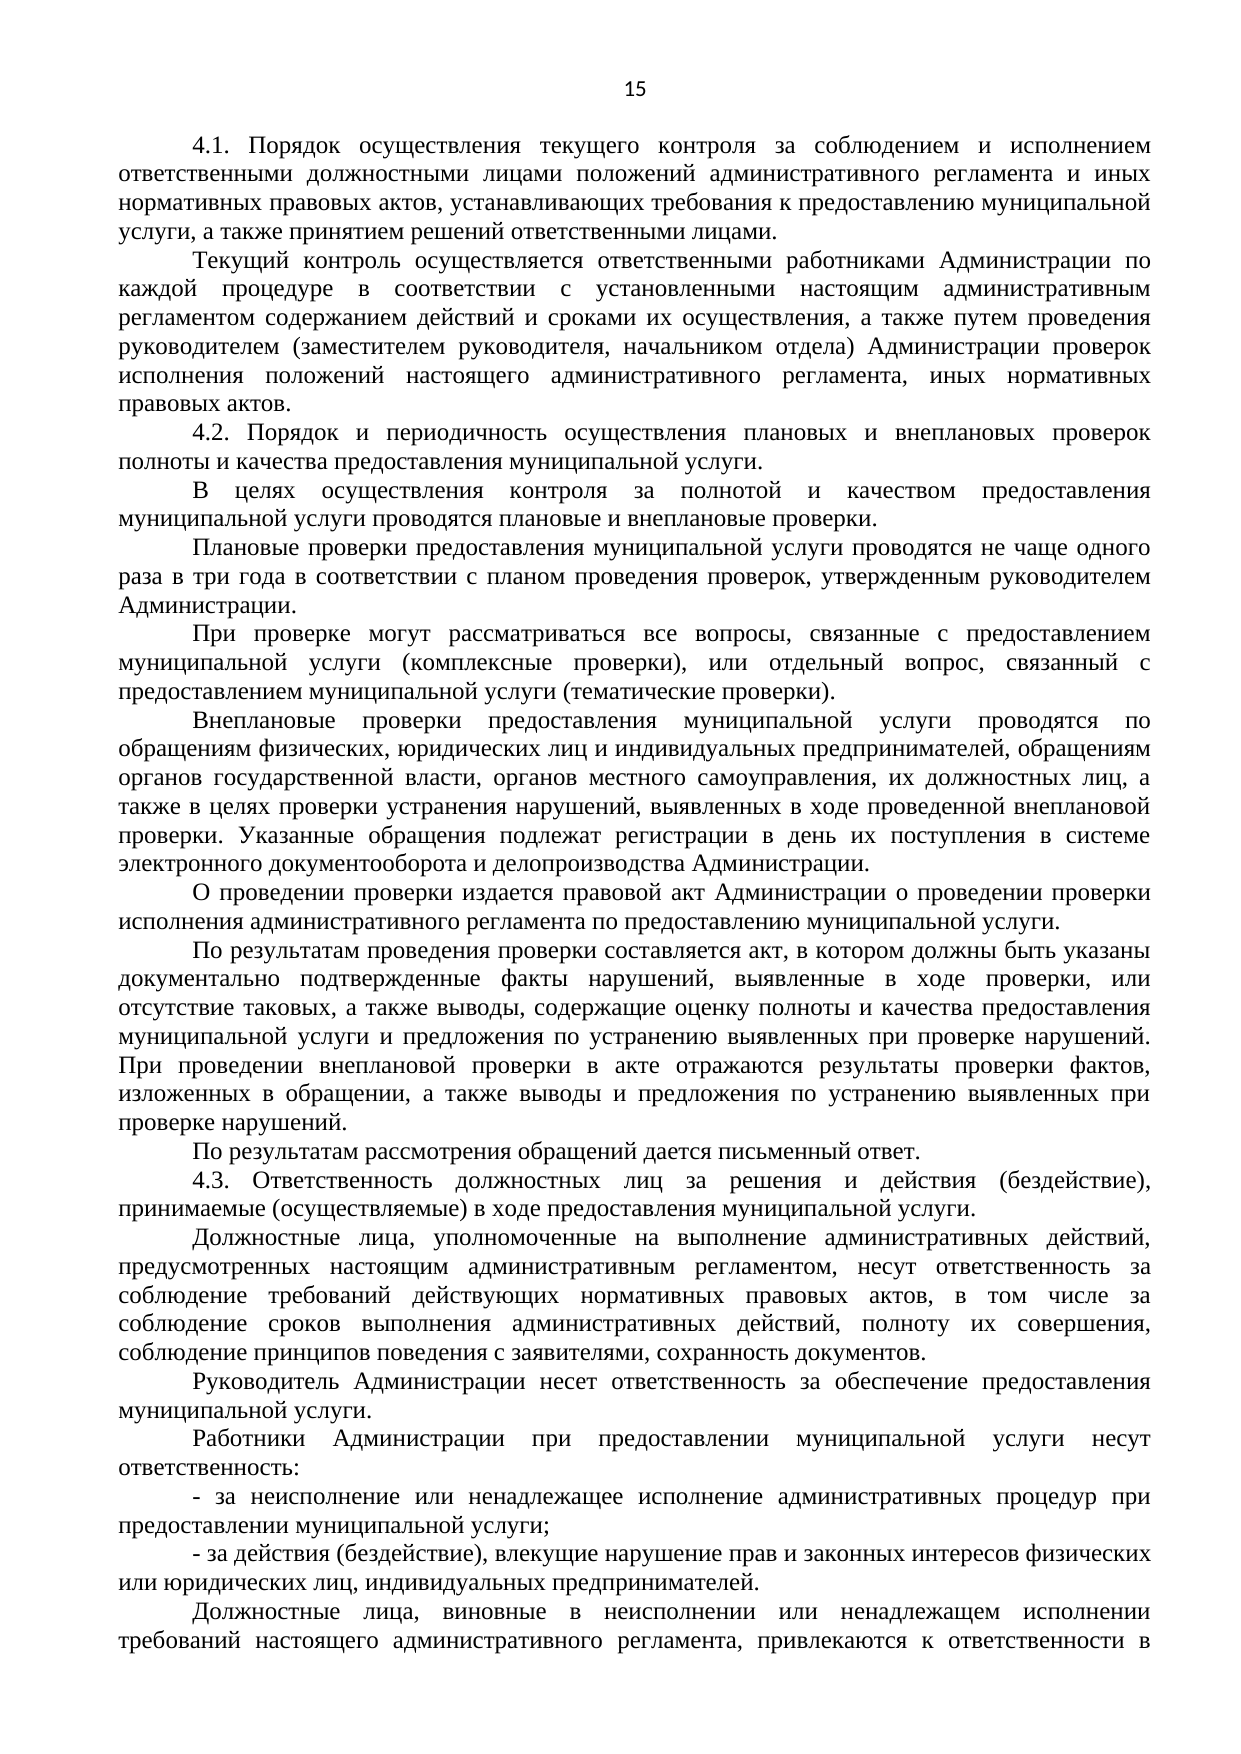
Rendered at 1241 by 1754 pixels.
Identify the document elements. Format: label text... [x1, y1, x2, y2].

text Руководитель Администрации несет ответственность за обеспечение предоставления муниципальной услуги. [118, 1366, 1152, 1423]
text Плановые проверки предоставления муниципальной услуги проводятся не чаще одного раза в три года в соответствии с планом проведения проверок, утвержденным руководителем Администрации. [118, 532, 1152, 618]
text Текущий контроль осуществляется ответственными работниками Администрации по каждой процедуре в соответствии с установленными настоящим административным регламентом содержанием действий и сроками их осуществления, а также путем проведения руководителем (заместителем руководителя, начальником отдела) Администрации проверок исполнения положений настоящего административного регламента, иных нормативных правовых актов. [118, 245, 1152, 417]
text 4.1. Порядок осуществления текущего контроля за соблюдением и исполнением ответственными должностными лицами положений административного регламента и иных нормативных правовых актов, устанавливающих требования к предоставлению муниципальной услуги, а также принятием решений ответственными лицами. [118, 130, 1152, 245]
text По результатам рассмотрения обращений дается письменный ответ. [118, 1136, 1152, 1165]
text При проверке могут рассматриваться все вопросы, связанные с предоставлением муниципальной услуги (комплексные проверки), или отдельный вопрос, связанный с предоставлением муниципальной услуги (тематические проверки). [118, 618, 1152, 705]
text 4.3. Ответственность должностных лиц за решения и действия (бездействие), принимаемые (осуществляемые) в ходе предоставления муниципальной услуги. [118, 1165, 1152, 1222]
text Должностные лица, уполномоченные на выполнение административных действий, предусмотренных настоящим административным регламентом, несут ответственность за соблюдение требований действующих нормативных правовых актов, в том числе за соблюдение сроков выполнения административных действий, полноту их совершения, соблюдение принципов поведения с заявителями, сохранность документов. [118, 1222, 1152, 1366]
text Внеплановые проверки предоставления муниципальной услуги проводятся по обращениям физических, юридических лиц и индивидуальных предпринимателей, обращениям органов государственной власти, органов местного самоуправления, их должностных лиц, а также в целях проверки устранения нарушений, выявленных в ходе проведенной внеплановой проверки. Указанные обращения подлежат регистрации в день их поступления в системе электронного документооборота и делопроизводства Администрации. [118, 705, 1152, 877]
text О проведении проверки издается правовой акт Администрации о проведении проверки исполнения административного регламента по предоставлению муниципальной услуги. [118, 877, 1152, 935]
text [118, 1596, 1152, 1653]
text - за действия (бездействие), влекущие нарушение прав и законных интересов физических или юридических лиц, индивидуальных предпринимателей. [118, 1538, 1152, 1596]
text По результатам проведения проверки составляется акт, в котором должны быть указаны документально подтвержденные факты нарушений, выявленные в ходе проверки, или отсутствие таковых, а также выводы, содержащие оценку полноты и качества предоставления муниципальной услуги и предложения по устранению выявленных при проверке нарушений. При проведении внеплановой проверки в акте отражаются результаты проверки фактов, изложенных в обращении, а также выводы и предложения по устранению выявленных при проверке нарушений. [118, 935, 1152, 1136]
text 4.2. Порядок и периодичность осуществления плановых и внеплановых проверок полноты и качества предоставления муниципальной услуги. [118, 417, 1152, 475]
text - за неисполнение или ненадлежащее исполнение административных процедур при предоставлении муниципальной услуги; [118, 1481, 1152, 1538]
text Работники Администрации при предоставлении муниципальной услуги несут ответственность: [118, 1423, 1152, 1481]
text В целях осуществления контроля за полнотой и качеством предоставления муниципальной услуги проводятся плановые и внеплановые проверки. [118, 475, 1152, 532]
